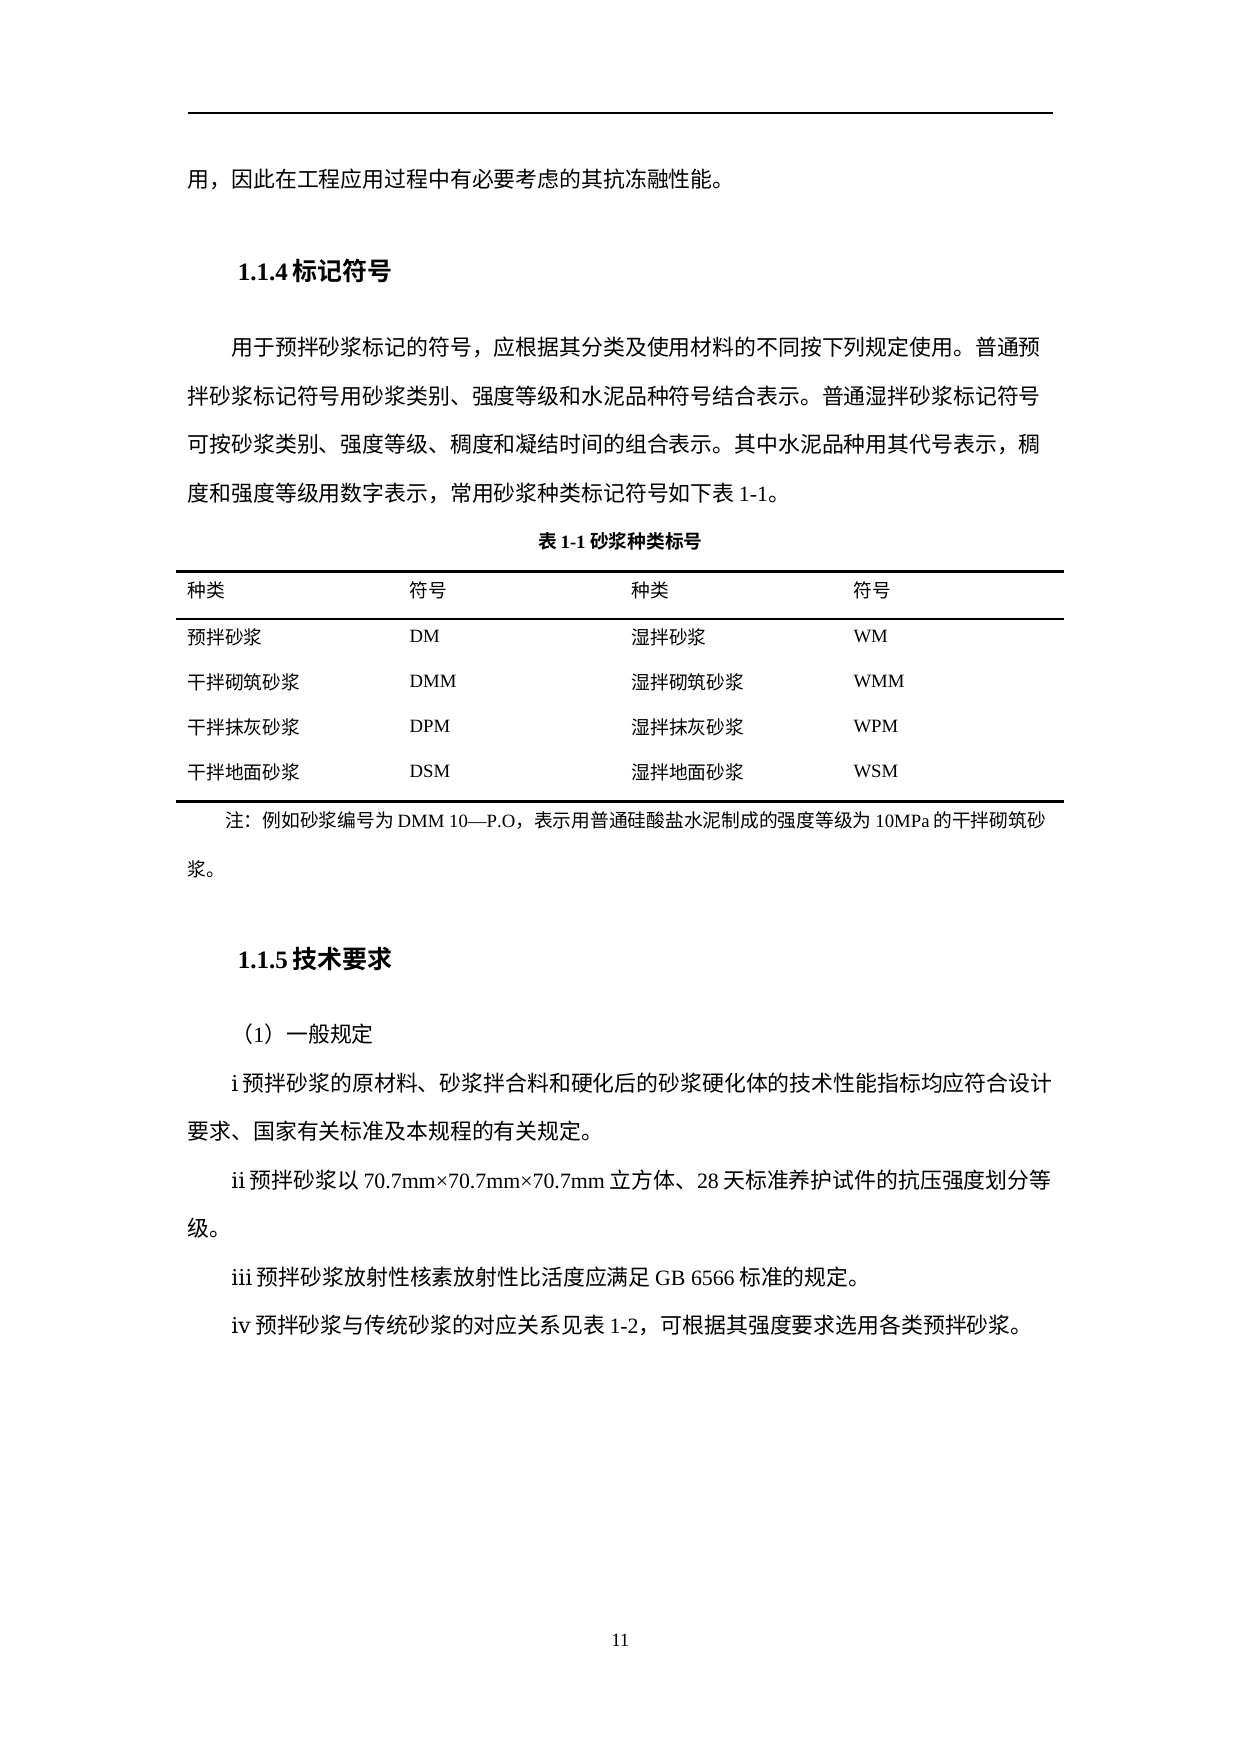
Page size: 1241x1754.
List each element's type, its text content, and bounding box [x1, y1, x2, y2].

table_cell 湿拌砌筑砂浆 [620, 665, 842, 710]
table_header 符号 [842, 573, 1064, 618]
table_cell 湿拌抹灰砂浆 [620, 710, 842, 755]
table_header 种类 [176, 573, 398, 618]
text ⅰ预拌砂浆的原材料、砂浆拌合料和硬化后的砂浆硬化体的技术性能指标均应符合设计要求、国家有关标准及本规程的有关规定。 [187, 1065, 1053, 1146]
text 表1-1 砂浆种类标号 [187, 524, 1053, 557]
text ⅲ预拌砂浆放射性核素放射性比活度应满足GB 6566标准的规定。 [187, 1259, 1053, 1292]
table_cell 干拌砌筑砂浆 [176, 665, 398, 710]
table_cell DM [398, 620, 620, 665]
table_cell DMM [398, 665, 620, 710]
table_cell 湿拌砂浆 [620, 620, 842, 665]
text ⅱ预拌砂浆以××立方体、28天标准养护试件的抗压强度划分等级。 [187, 1162, 1053, 1243]
table_cell DPM [398, 710, 620, 755]
text 用于预拌砂浆标记的符号，应根据其分类及使用材料的不同按下列规定使用。普通预拌砂浆标记符号用砂浆类别、强度等级和水泥品种符号结合表示。普通湿拌砂浆标记符号可按砂浆类别、强度等级、稠度和凝结时间的组合表示。其中水泥品种用其代号表示，稠度和强度等级用数字表示，常用砂浆种类标记符号如下表1-1。 [187, 329, 1053, 508]
table_header 种类 [620, 573, 842, 618]
table_header 符号 [398, 573, 620, 618]
table_cell 干拌抹灰砂浆 [176, 710, 398, 755]
table_cell 干拌地面砂浆 [176, 755, 398, 800]
subtitle 标记符号 [187, 237, 1053, 302]
text 注：例如砂浆编号为DMM 10—P.O，表示用普通硅酸盐水泥制成的强度等级为10MPa的干拌砌筑砂浆。 [187, 803, 1053, 884]
text ⅳ预拌砂浆与传统砂浆的对应关系见表1-2，可根据其强度要求选用各类预拌砂浆。 [187, 1308, 1053, 1340]
table_cell WM [842, 620, 1064, 665]
table_cell DSM [398, 755, 620, 800]
text （1）一般规定 [187, 1017, 1053, 1049]
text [187, 162, 1053, 194]
table_cell WPM [842, 710, 1064, 755]
table_cell 湿拌地面砂浆 [620, 755, 842, 800]
table_cell 预拌砂浆 [176, 620, 398, 665]
table_cell WSM [842, 755, 1064, 800]
subtitle 技术要求 [187, 925, 1053, 990]
table_cell WMM [842, 665, 1064, 710]
